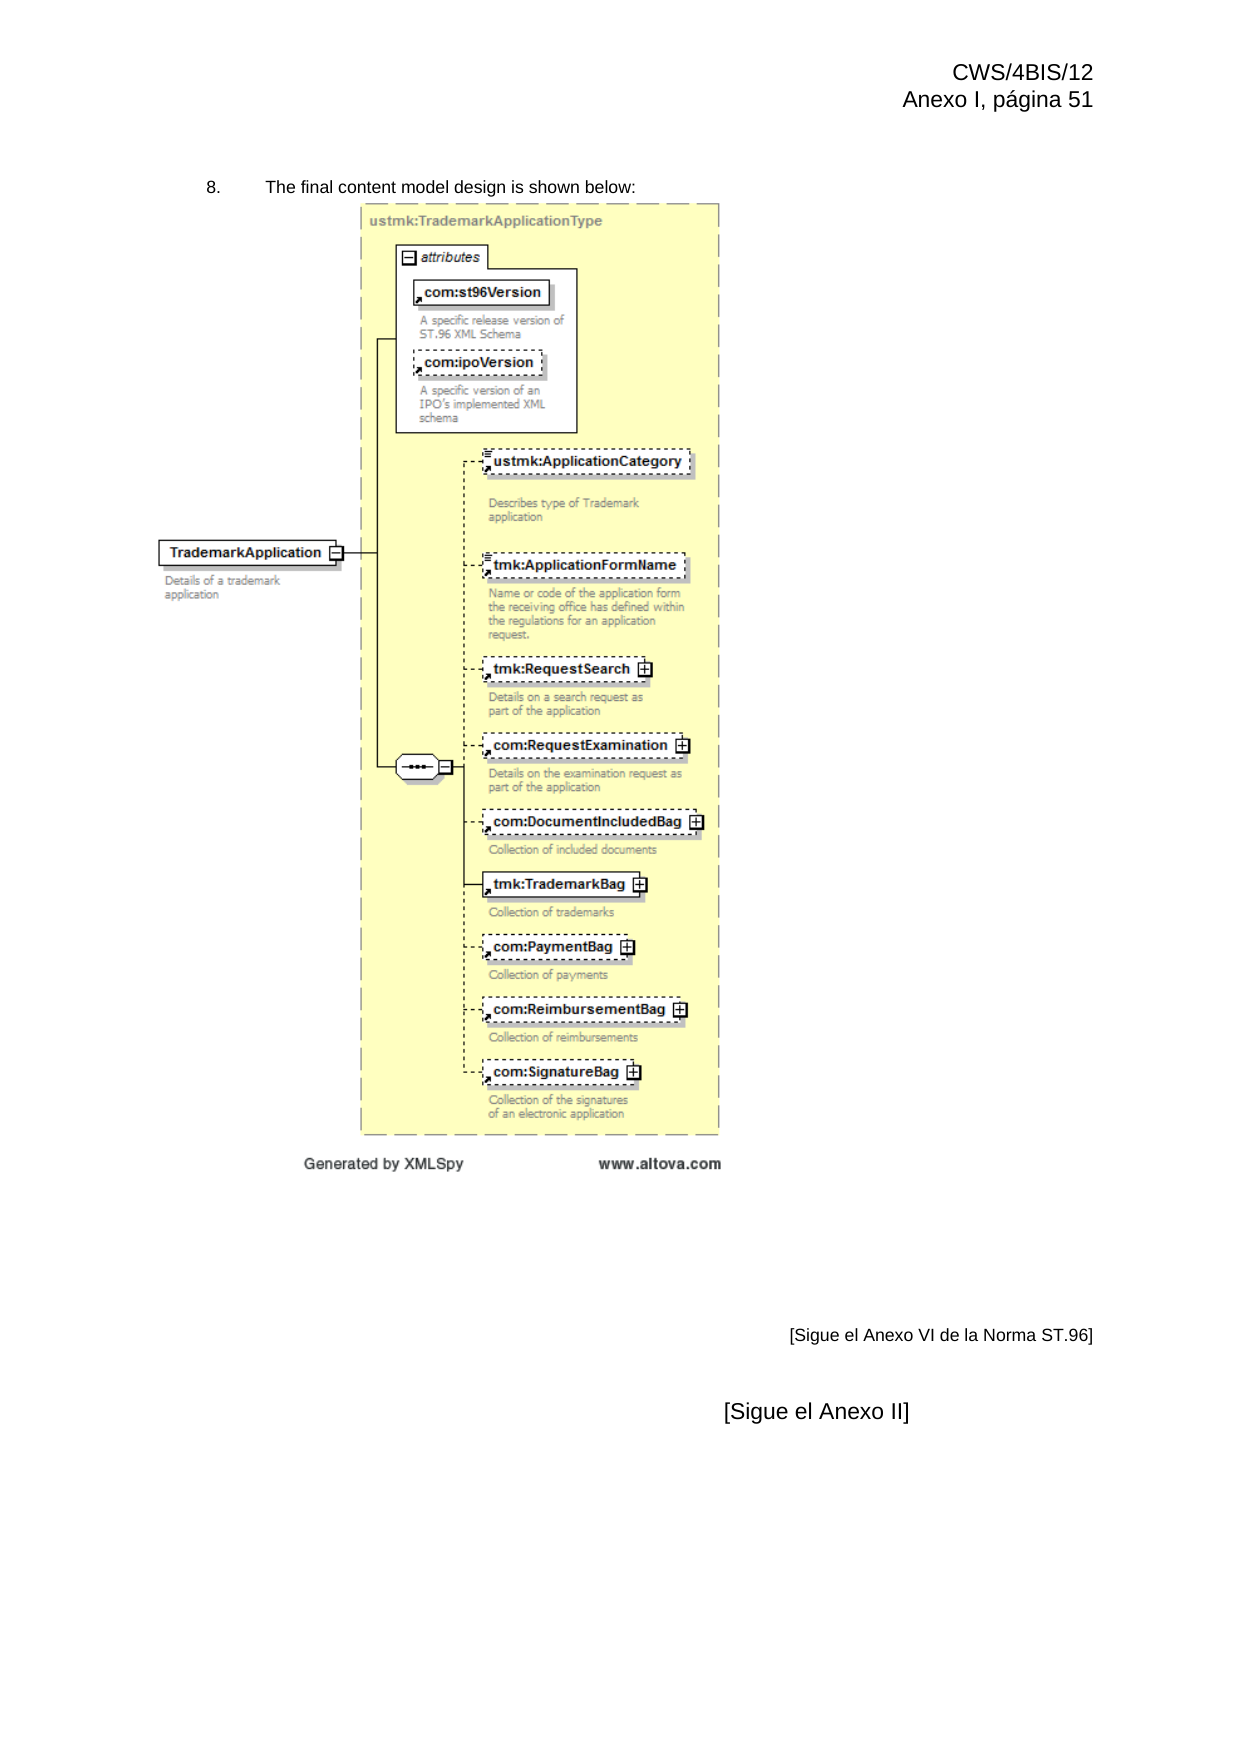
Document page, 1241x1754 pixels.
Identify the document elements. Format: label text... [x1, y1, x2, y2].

text [Sigue el Anexo VI de la Norma ST.96] [147, 1325, 1093, 1345]
text [Sigue el Anexo II] [723, 1398, 1093, 1424]
list 8. The final content model design is shown below: [206, 177, 1093, 197]
picture [147, 197, 732, 1173]
